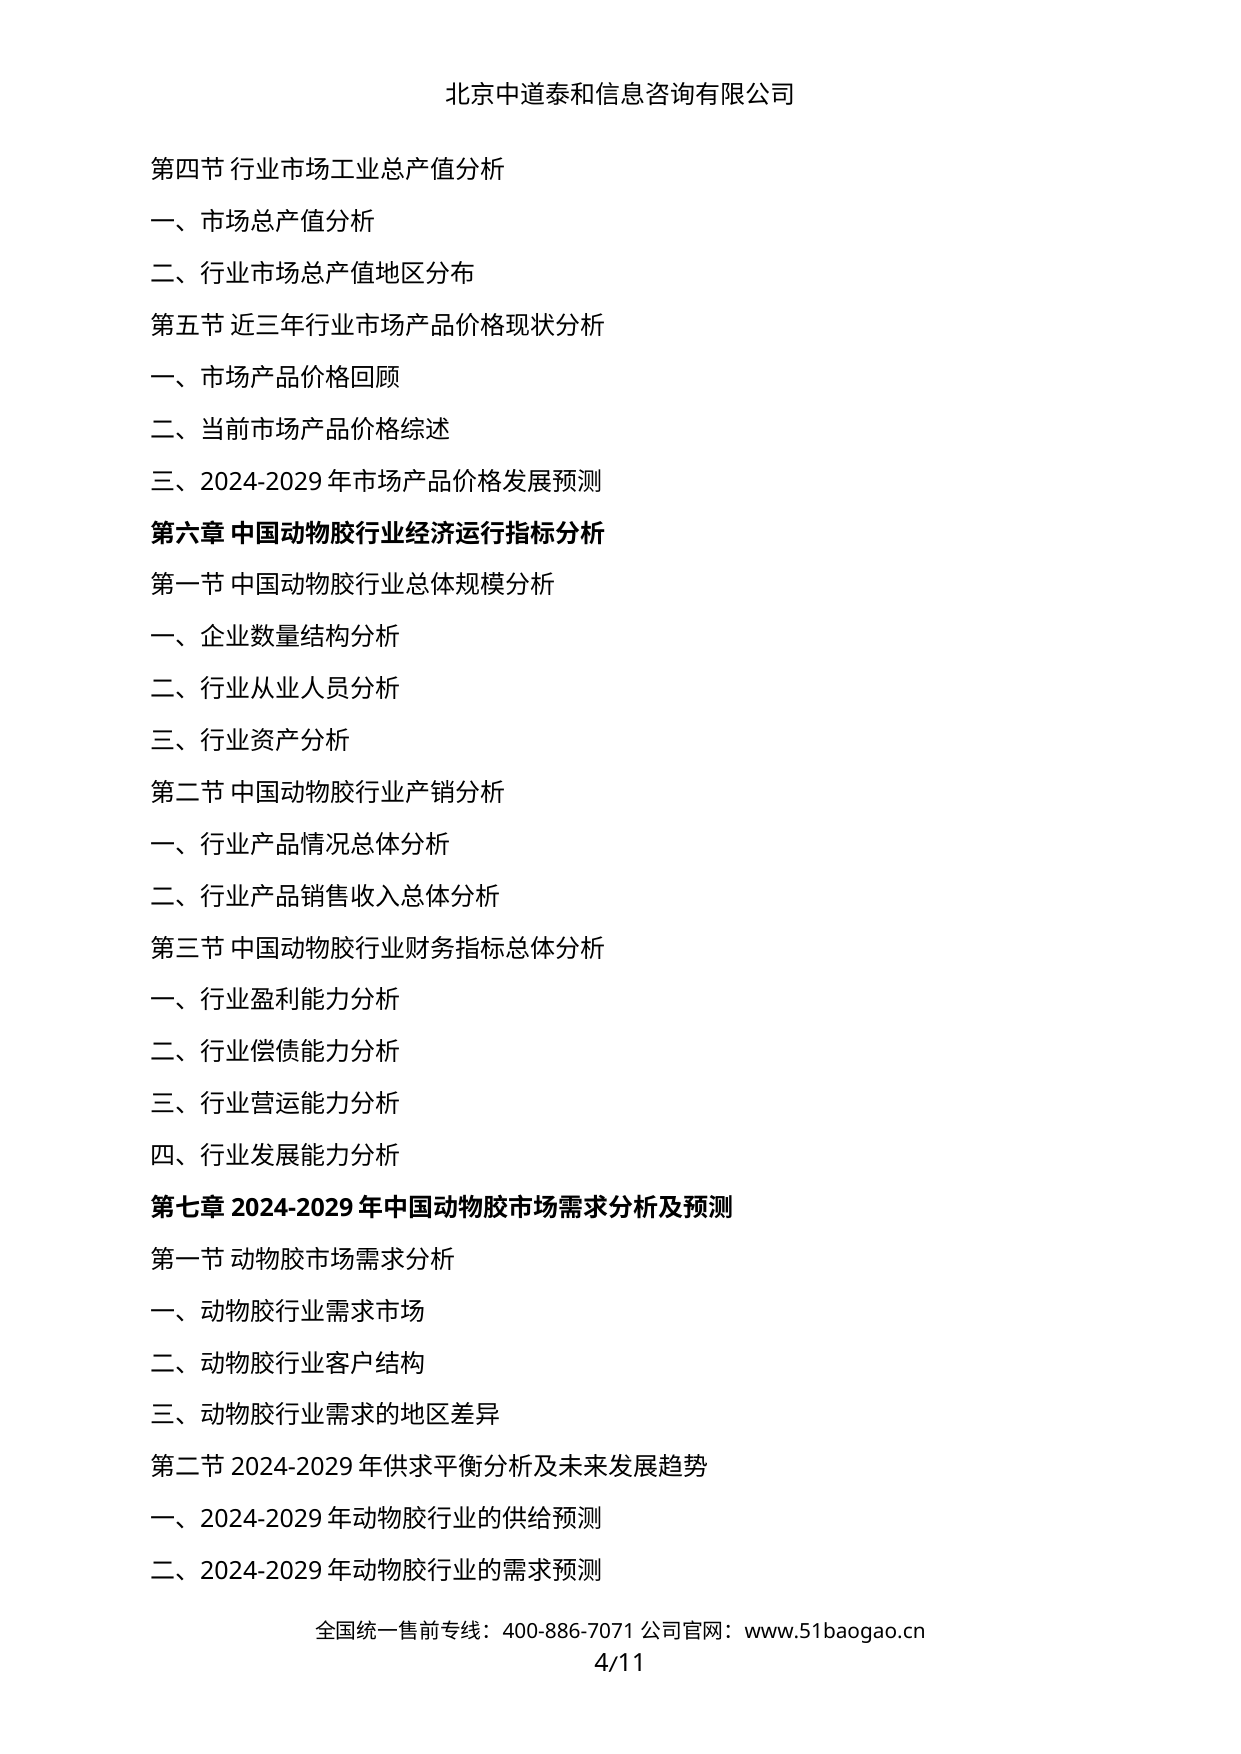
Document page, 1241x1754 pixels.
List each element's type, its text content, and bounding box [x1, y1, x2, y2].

text 第二节 中国动物胶行业产销分析 [150, 772, 1090, 809]
text 第六章 中国动物胶行业经济运行指标分析 [150, 513, 1090, 549]
text 第四节 行业市场工业总产值分析 [150, 150, 1090, 186]
text 第五节 近三年行业市场产品价格现状分析 [150, 306, 1090, 342]
text 第七章 2024-2029年中国动物胶市场需求分析及预测 [150, 1187, 1090, 1224]
text 三、行业资产分析 [150, 721, 1090, 757]
text 一、行业盈利能力分析 [150, 980, 1090, 1016]
text 二、动物胶行业客户结构 [150, 1343, 1090, 1379]
text 一、市场产品价格回顾 [150, 357, 1090, 394]
text 第一节 动物胶市场需求分析 [150, 1239, 1090, 1276]
text 二、行业市场总产值地区分布 [150, 254, 1090, 290]
text 三、行业营运能力分析 [150, 1084, 1090, 1120]
text 二、当前市场产品价格综述 [150, 409, 1090, 446]
text 一、2024-2029年动物胶行业的供给预测 [150, 1499, 1090, 1535]
text 三、动物胶行业需求的地区差异 [150, 1395, 1090, 1431]
text 第二节 2024-2029年供求平衡分析及未来发展趋势 [150, 1447, 1090, 1483]
text 第三节 中国动物胶行业财务指标总体分析 [150, 928, 1090, 964]
text 二、行业从业人员分析 [150, 669, 1090, 705]
text 一、行业产品情况总体分析 [150, 824, 1090, 861]
text 二、行业偿债能力分析 [150, 1032, 1090, 1068]
text 第一节 中国动物胶行业总体规模分析 [150, 565, 1090, 601]
text 三、2024-2029年市场产品价格发展预测 [150, 461, 1090, 497]
text 二、2024-2029年动物胶行业的需求预测 [150, 1551, 1090, 1587]
text 一、动物胶行业需求市场 [150, 1291, 1090, 1327]
text 四、行业发展能力分析 [150, 1136, 1090, 1172]
text 一、企业数量结构分析 [150, 617, 1090, 653]
text 二、行业产品销售收入总体分析 [150, 876, 1090, 912]
text 一、市场总产值分析 [150, 202, 1090, 238]
